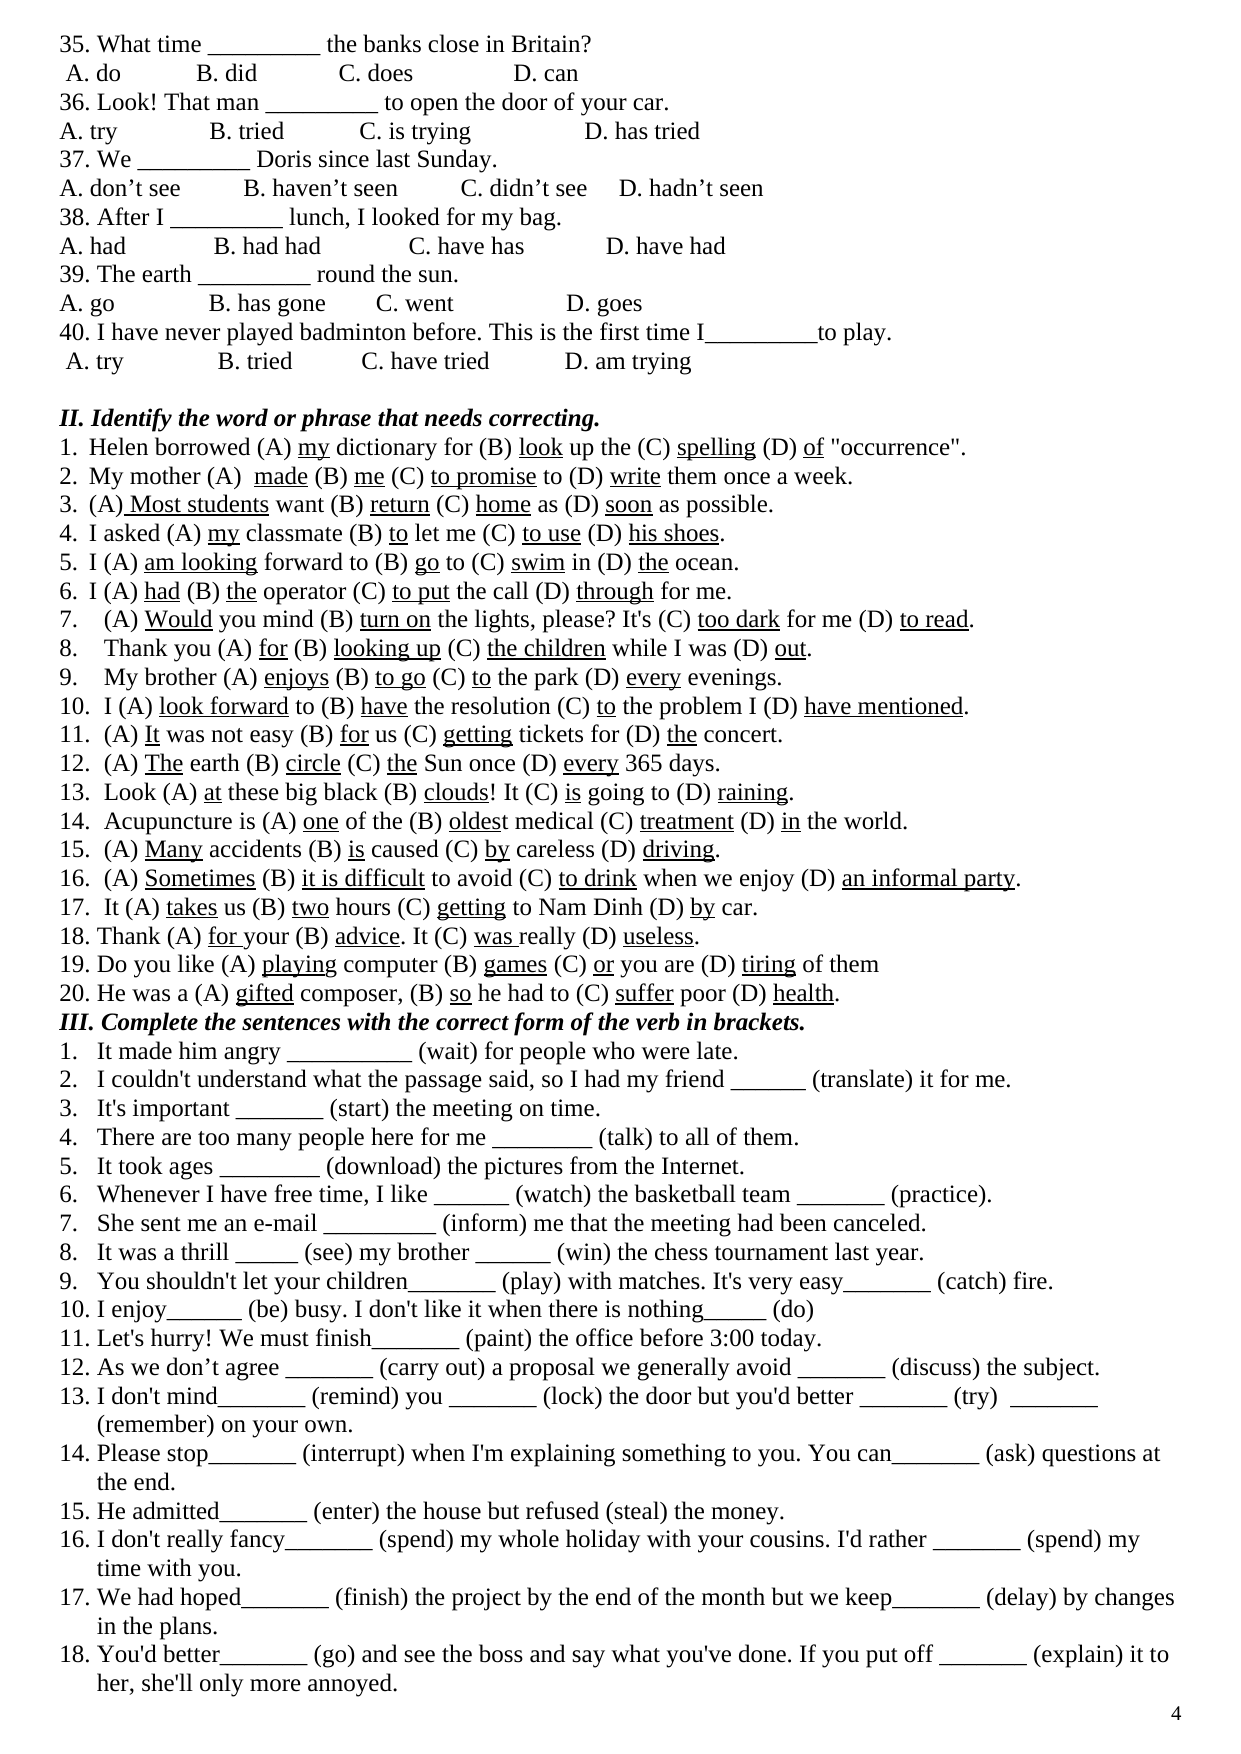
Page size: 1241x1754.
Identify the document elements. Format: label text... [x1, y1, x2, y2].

text 39. The earth _________ round the sun. [59, 259, 1181, 288]
list Thank (A) for your (B) advice. It (C) was really (D) useless. [59, 921, 1181, 949]
list We had hoped_______ (finish) the project by the end of the month but we keep_______ (delay) by changes in the plans. [59, 1582, 1181, 1639]
list You shouldn't let your children_______ (play) with matches. It's very easy_______ (catch) fire. [59, 1266, 1181, 1294]
list (A) Sometimes (B) it is difficult to avoid (C) to drink when we enjoy (D) an informal party. [59, 863, 1181, 892]
list She sent me an e-mail _________ (inform) me that the meeting had been canceled. [59, 1208, 1181, 1237]
text 38. After I _________ lunch, I looked for my bag. [59, 202, 1181, 231]
list It's important _______ (start) the meeting on time. [59, 1093, 1181, 1122]
list I (A) look forward to (B) have the resolution (C) to the problem I (D) have mentioned. [59, 691, 1181, 719]
list (A) Most students want (B) return (C) home as (D) soon as possible. [59, 489, 1181, 518]
list I don't really fancy_______ (spend) my whole holiday with your cousins. I'd rather _______ (spend) my time with you. [59, 1524, 1181, 1582]
list I (A) am looking forward to (B) go to (C) swim in (D) the ocean. [59, 547, 1181, 576]
text 37. We _________ Doris since last Sunday. [59, 144, 1181, 173]
list (A) Would you mind (B) turn on the lights, please? It's (C) too dark for me (D) to read. [59, 604, 1181, 633]
list There are too many people here for me ________ (talk) to all of them. [59, 1122, 1181, 1151]
text 36. Look! That man _________ to open the door of your car. [59, 87, 1181, 116]
text III. Complete the sentences with the correct form of the verb in brackets. [59, 1007, 1181, 1036]
list My brother (A) enjoys (B) to go (C) to the park (D) every evenings. [59, 662, 1181, 691]
list Please stop_______ (interrupt) when I'm explaining something to you. You can_______ (ask) questions at the end. [59, 1438, 1181, 1496]
list Look (A) at these big black (B) clouds! It (C) is going to (D) raining. [59, 777, 519, 806]
text A. do B. did C. does D. can [59, 58, 1181, 87]
list It (A) takes us (B) two hours (C) getting to Nam Dinh (D) by car. [59, 892, 1181, 921]
list Let's hurry! We must finish_______ (paint) the office before 3:00 today. [59, 1323, 1181, 1352]
list It was a thrill _____ (see) my brother ______ (win) the chess tournament last year. [59, 1237, 1181, 1266]
list I asked (A) my classmate (B) to let me (C) to use (D) his shoes. [59, 518, 1181, 547]
text A. try B. tried C. have tried D. am trying [59, 346, 1181, 374]
list I couldn't understand what the passage said, so I had my friend ______ (translate) it for me. [59, 1064, 1181, 1093]
list I don't mind_______ (remind) you _______ (lock) the door but you'd better _______ (try) _______ (remember) on your own. [59, 1381, 1181, 1438]
text A. don’t see B. haven’t seen C. didn’t see D. hadn’t seen [59, 173, 1181, 202]
list I enjoy______ (be) busy. I don't like it when there is nothing_____ (do) [59, 1294, 1181, 1323]
list I (A) had (B) the operator (C) to put the call (D) through for me. [59, 576, 1181, 604]
list (A) The earth (B) circle (C) the Sun once (D) every 365 days. [59, 748, 1181, 777]
list He admitted_______ (enter) the house but refused (steal) the money. [59, 1496, 1181, 1524]
list Acupuncture is (A) one of the (B) oldest medical (C) treatment (D) in the world. [59, 806, 1181, 834]
list He was a (A) gifted composer, (B) so he had to (C) suffer poor (D) health. [59, 978, 1181, 1007]
text A. go B. has gone C. went D. goes [59, 288, 1181, 317]
list My mother (A) made (B) me (C) to promise to (D) write them once a week. [59, 461, 1181, 489]
list Thank you (A) for (B) looking up (C) the children while I was (D) out. [59, 633, 1181, 662]
text 40. I have never played badminton before. This is the first time I_________to play. [59, 317, 1181, 346]
list You'd better_______ (go) and see the boss and say what you've done. If you put off _______ (explain) it to her, she'll only more annoyed. [59, 1639, 1181, 1697]
list Helen borrowed (A) my dictionary for (B) look up the (C) spelling (D) of "occurrence". [59, 432, 1181, 461]
text A. had B. had had C. have has D. have had [59, 231, 1181, 259]
list It made him angry __________ (wait) for people who were late. [59, 1036, 1181, 1064]
text 35. What time _________ the banks close in Britain? [59, 29, 1181, 58]
list (A) It was not easy (B) for us (C) getting tickets for (D) the concert. [59, 719, 1181, 748]
list It took ages ________ (download) the pictures from the Internet. [59, 1151, 1181, 1179]
text A. try B. tried C. is trying D. has tried [59, 116, 1181, 144]
list Do you like (A) playing computer (B) games (C) or you are (D) tiring of them [59, 949, 1181, 978]
list (A) Many accidents (B) is caused (C) by careless (D) driving. [59, 834, 1181, 863]
list As we don’t agree _______ (carry out) a proposal we generally avoid _______ (discuss) the subject. [59, 1352, 1181, 1381]
text II. Identify the word or phrase that needs correcting. [59, 403, 1181, 432]
list Whenever I have free time, I like ______ (watch) the basketball team _______ (practice). [59, 1179, 1181, 1208]
list Look (A) at these big black (B) clouds! It (C) is going to (D) raining. [717, 777, 1181, 806]
